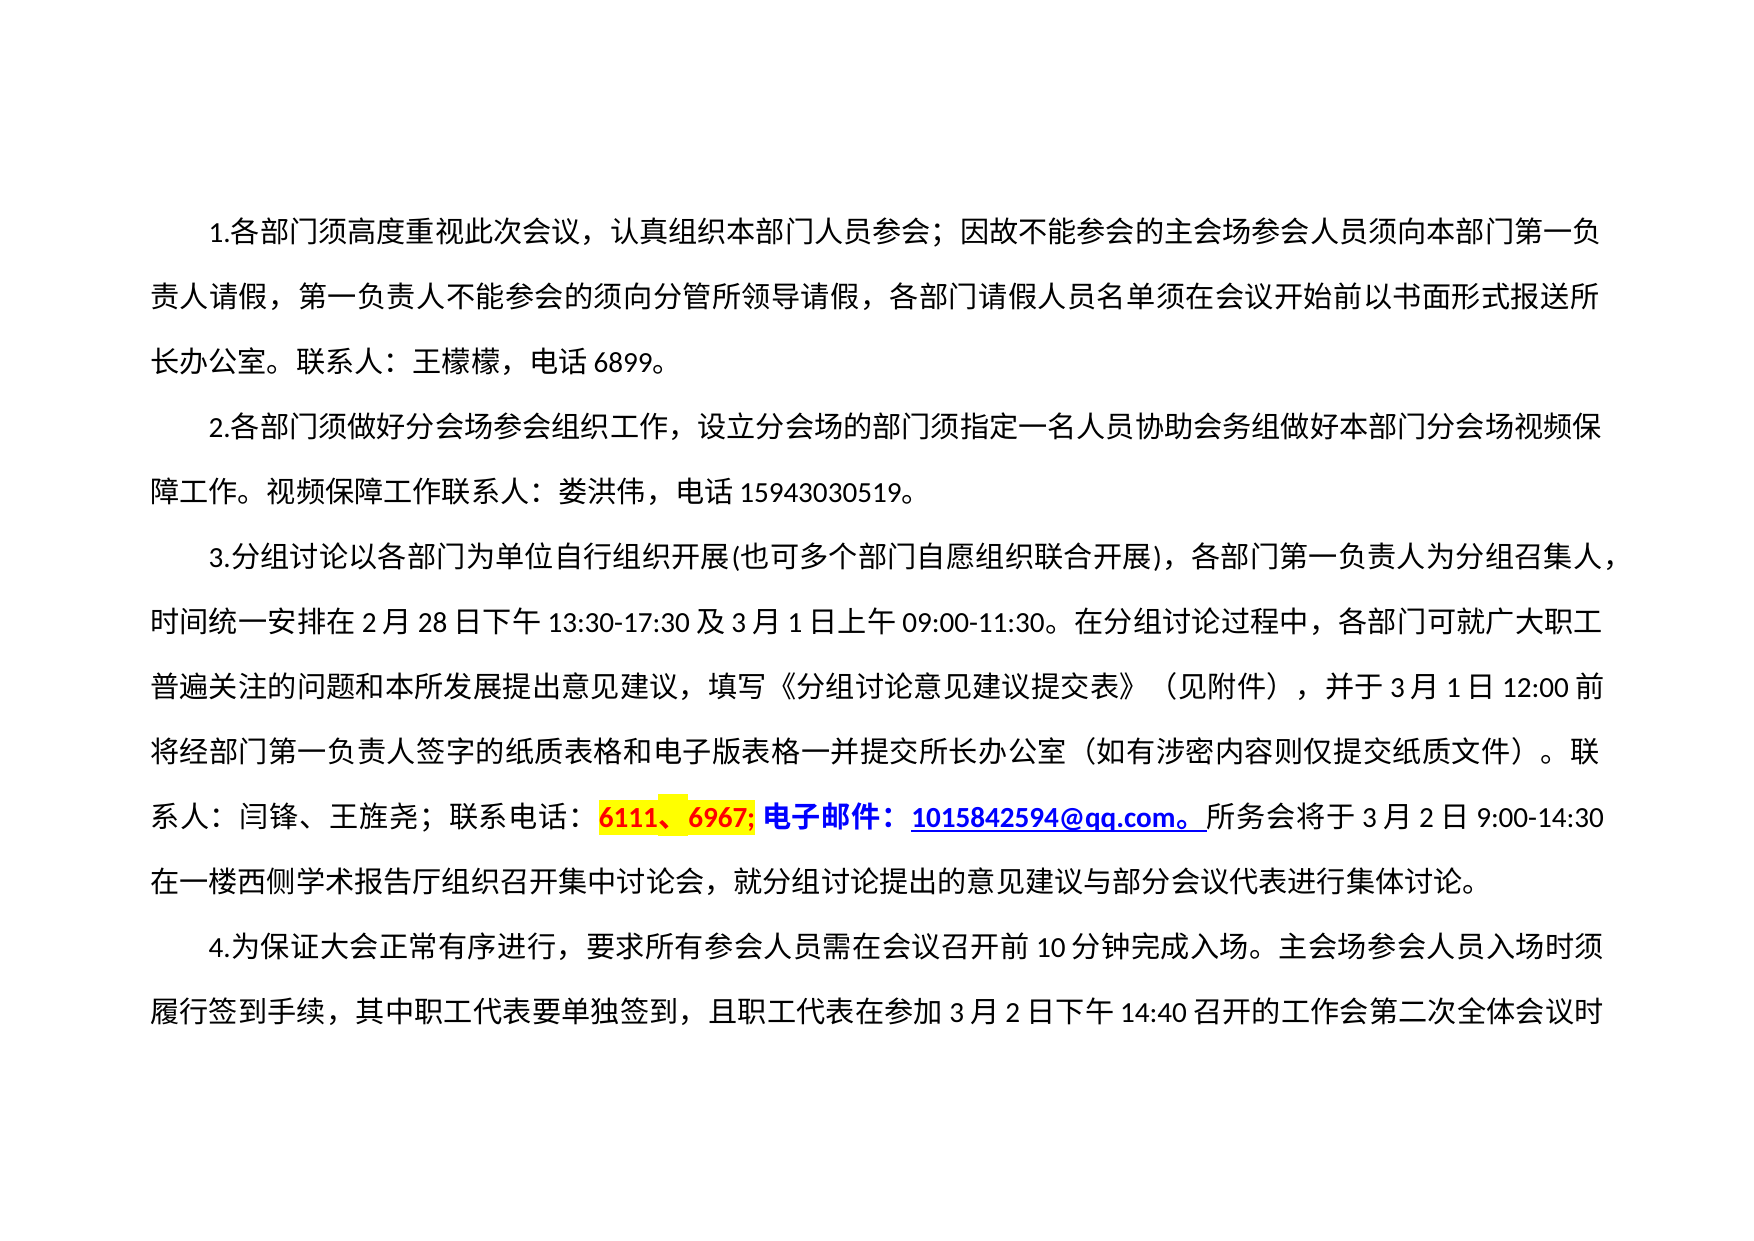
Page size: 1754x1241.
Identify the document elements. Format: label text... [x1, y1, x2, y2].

text 2.各部门须做好分会场参会组织工作，设立分会场的部门须指定一名人员协助会务组做好本部门分会场视频保障工作。视频保障工作联系人：娄洪伟，电话15943030519。 [150, 393, 1604, 523]
text 1.各部门须高度重视此次会议，认真组织本部门人员参会；因故不能参会的主会场参会人员须向本部门第一负责人请假，第一负责人不能参会的须向分管所领导请假，各部门请假人员名单须在会议开始前以书面形式报送所长办公室。联系人：王檬檬，电话6899。 [150, 198, 1604, 393]
text 3.分组讨论以各部门为单位自行组织开展(也可多个部门自愿组织联合开展)，各部门第一负责人为分组召集人，时间统一安排在2月28日下午13:30-17:30及3月1日上午09:00-11:30。在分组讨论过程中，各部门可就广大职工普遍关注的问题和本所发展提出意见建议，填写《分组讨论意见建议提交表》（见附件），并于3月1日12:00前将经部门第一负责人签字的纸质表格和电子版表格一并提交所长办公室（如有涉密内容则仅提交纸质文件）。联系人：闫锋、王旌尧；联系电话：6111、6967; 电子邮件：1015842594@qq.com。所务会将于3月2日9:00-14:30在一楼西侧学术报告厅组织召开集中讨论会，就分组讨论提出的意见建议与部分会议代表进行集体讨论。 [150, 523, 1604, 913]
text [150, 913, 1604, 1043]
